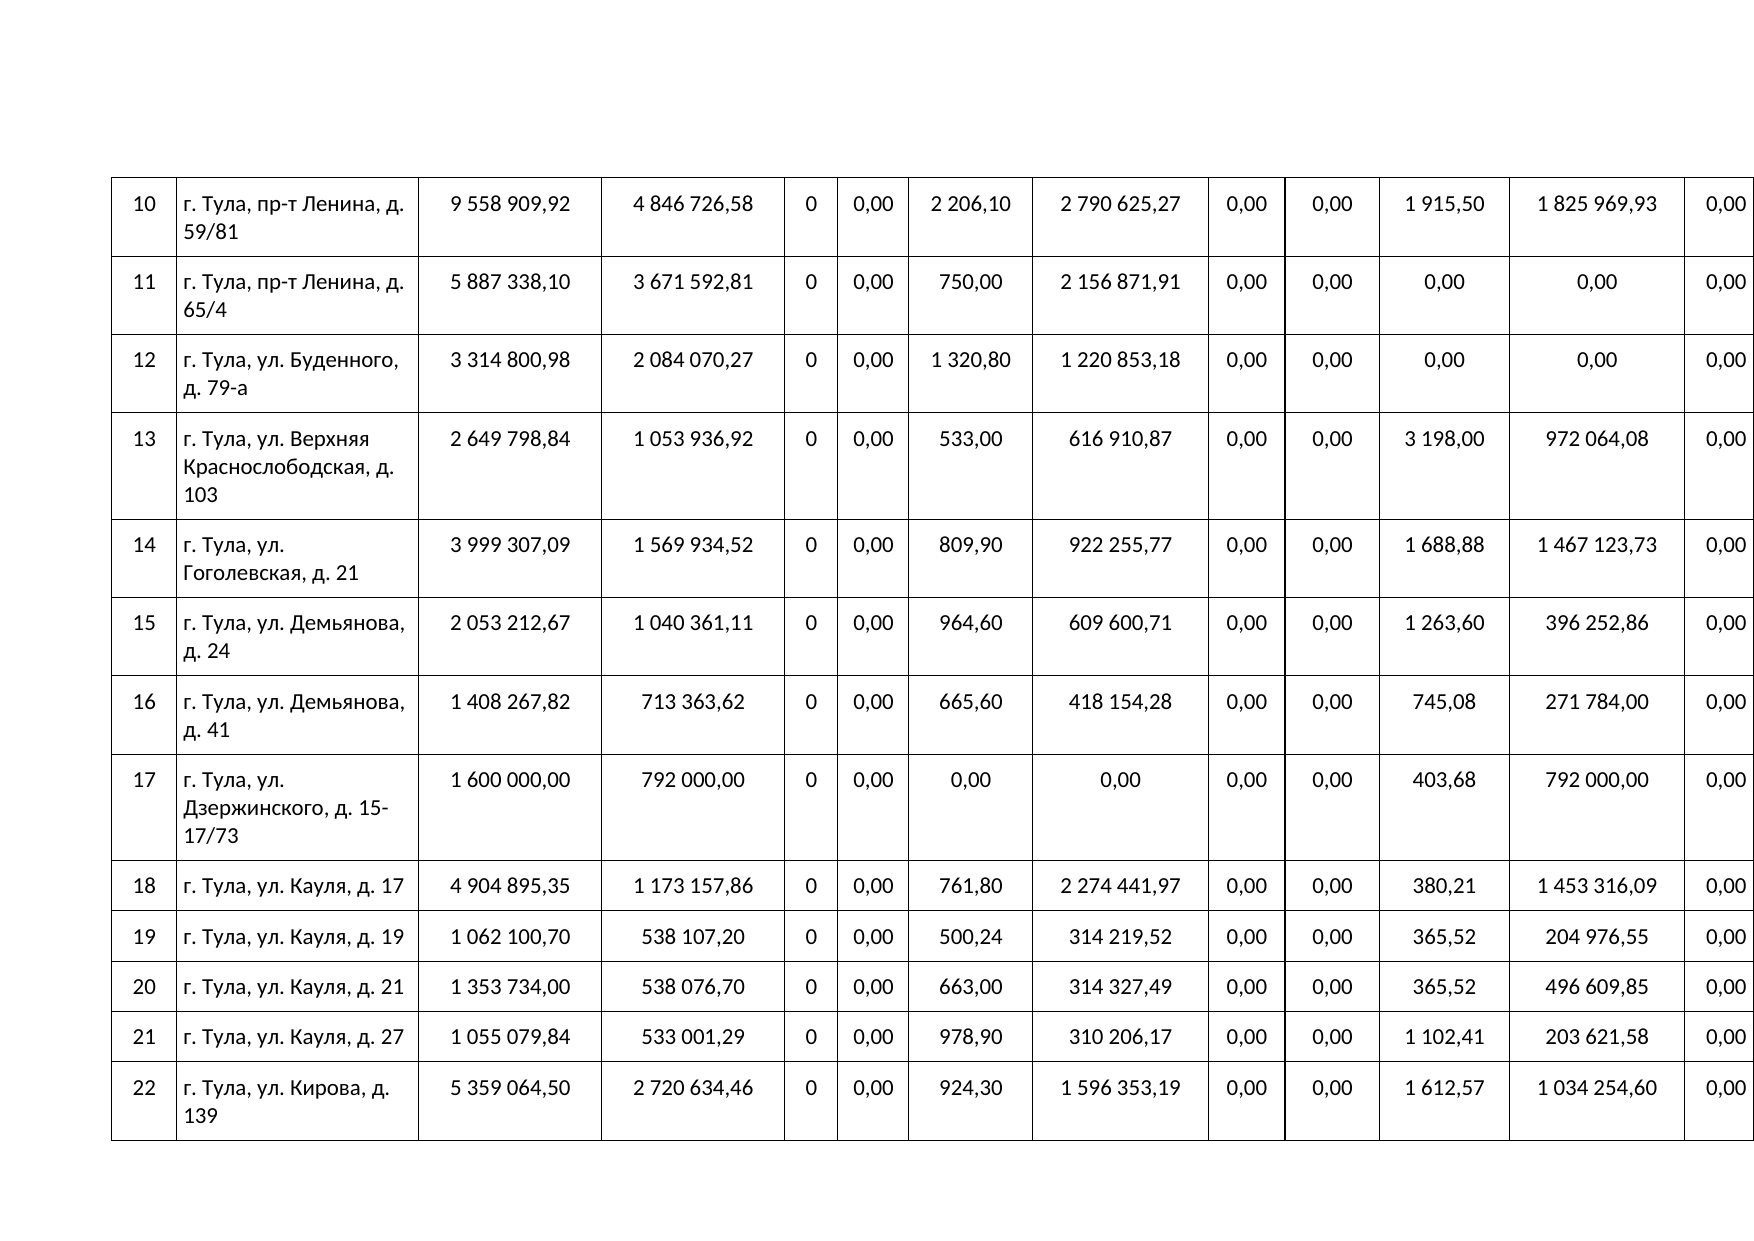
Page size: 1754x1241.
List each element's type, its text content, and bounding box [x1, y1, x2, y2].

table_cell 2 084 070,27 [602, 335, 784, 412]
table_cell 1 569 934,52 [602, 520, 784, 597]
table_cell 745,08 [1380, 676, 1509, 753]
table_cell 761,80 [909, 861, 1032, 910]
table_cell 1 596 353,19 [1033, 1062, 1208, 1139]
table_cell 0,00 [1286, 178, 1379, 256]
table_cell 204 976,55 [1510, 911, 1684, 961]
table_cell 924,30 [909, 1062, 1032, 1139]
table_cell 533,00 [909, 413, 1032, 518]
table_cell 0,00 [1286, 911, 1379, 961]
table_cell 5 359 064,50 [419, 1062, 601, 1139]
table_cell 809,90 [909, 520, 1032, 597]
table_cell 10 [112, 178, 176, 256]
table_cell 1 055 079,84 [419, 1012, 601, 1061]
table_cell 3 999 307,09 [419, 520, 601, 597]
table_cell 0,00 [1510, 257, 1684, 334]
table_cell г. Тула, ул. Гоголевская, д. 21 [177, 520, 418, 597]
table_cell 418 154,28 [1033, 676, 1208, 753]
table_cell 2 720 634,46 [602, 1062, 784, 1139]
table_cell 4 846 726,58 [602, 178, 784, 256]
table_cell 0,00 [1685, 257, 1753, 334]
table_cell 22 [112, 1062, 176, 1139]
table_cell 0,00 [1209, 598, 1284, 675]
table_cell 0,00 [909, 755, 1032, 860]
table_cell г. Тула, ул. Демьянова, д. 24 [177, 598, 418, 675]
table_cell 1 220 853,18 [1033, 335, 1208, 412]
table_cell 12 [112, 335, 176, 412]
table_cell 0 [785, 335, 837, 412]
table_cell 0,00 [1209, 413, 1284, 518]
table_cell 0,00 [1685, 962, 1753, 1011]
table_cell 972 064,08 [1510, 413, 1684, 518]
table_cell 0,00 [1685, 861, 1753, 910]
table_cell г. Тула, ул. Буденного, д. 79-а [177, 335, 418, 412]
table_cell 0,00 [1685, 413, 1753, 518]
table_cell 0,00 [1209, 335, 1284, 412]
table_cell 403,68 [1380, 755, 1509, 860]
table_cell 2 156 871,91 [1033, 257, 1208, 334]
table_cell г. Тула, ул. Кауля, д. 17 [177, 861, 418, 910]
table_cell 0 [785, 1012, 837, 1061]
table_cell 0,00 [1209, 1012, 1284, 1061]
table_cell 1 688,88 [1380, 520, 1509, 597]
table_cell 0,00 [1286, 598, 1379, 675]
table_cell 0,00 [838, 1012, 908, 1061]
table_cell 21 [112, 1012, 176, 1061]
table_cell 750,00 [909, 257, 1032, 334]
table_cell 2 206,10 [909, 178, 1032, 256]
table_cell г. Тула, ул. Кирова, д. 139 [177, 1062, 418, 1139]
table_cell 1 408 267,82 [419, 676, 601, 753]
table_cell 0,00 [838, 676, 908, 753]
table_cell 1 173 157,86 [602, 861, 784, 910]
table_cell 380,21 [1380, 861, 1509, 910]
table_cell 0,00 [1209, 676, 1284, 753]
table_cell 3 671 592,81 [602, 257, 784, 334]
table_cell 0,00 [1685, 676, 1753, 753]
table_cell 538 076,70 [602, 962, 784, 1011]
table_cell 538 107,20 [602, 911, 784, 961]
table_cell 0,00 [838, 962, 908, 1011]
table_cell 1 062 100,70 [419, 911, 601, 961]
table_cell 0,00 [838, 755, 908, 860]
table_cell 0,00 [838, 911, 908, 961]
table_cell 0,00 [1286, 1062, 1379, 1139]
table_cell 271 784,00 [1510, 676, 1684, 753]
table_cell 609 600,71 [1033, 598, 1208, 675]
table_cell 1 915,50 [1380, 178, 1509, 256]
table_cell 0 [785, 755, 837, 860]
table_cell 2 649 798,84 [419, 413, 601, 518]
table_cell 665,60 [909, 676, 1032, 753]
table_cell г. Тула, ул. Кауля, д. 27 [177, 1012, 418, 1061]
table_cell 0 [785, 1062, 837, 1139]
table_cell 0,00 [838, 413, 908, 518]
table_cell 2 053 212,67 [419, 598, 601, 675]
table_cell 16 [112, 676, 176, 753]
table_cell 0,00 [1209, 911, 1284, 961]
table_cell 0,00 [838, 861, 908, 910]
table_cell 0,00 [838, 178, 908, 256]
table_cell 0 [785, 257, 837, 334]
table_cell 0,00 [1286, 676, 1379, 753]
table_cell 792 000,00 [1510, 755, 1684, 860]
table_cell 0 [785, 676, 837, 753]
table_cell 1 825 969,93 [1510, 178, 1684, 256]
table_cell 663,00 [909, 962, 1032, 1011]
table_cell 0,00 [838, 257, 908, 334]
table_cell 0,00 [1209, 178, 1284, 256]
table_cell 0,00 [838, 598, 908, 675]
table_cell 0,00 [1286, 413, 1379, 518]
table_cell 0,00 [1685, 520, 1753, 597]
table_cell 19 [112, 911, 176, 961]
table_cell 0 [785, 413, 837, 518]
table_cell г. Тула, ул. Демьянова, д. 41 [177, 676, 418, 753]
table_cell 0,00 [1209, 755, 1284, 860]
table_cell 0,00 [1685, 755, 1753, 860]
table_cell 0,00 [1209, 1062, 1284, 1139]
table_cell 365,52 [1380, 962, 1509, 1011]
table_cell 0,00 [1685, 178, 1753, 256]
table_cell 20 [112, 962, 176, 1011]
table_cell 0 [785, 861, 837, 910]
table_cell 0,00 [1209, 520, 1284, 597]
table_cell 500,24 [909, 911, 1032, 961]
table_cell 0,00 [1209, 962, 1284, 1011]
table_cell 0,00 [1286, 257, 1379, 334]
table_cell 310 206,17 [1033, 1012, 1208, 1061]
table_cell 0,00 [1685, 335, 1753, 412]
table_cell г. Тула, ул. Верхняя Краснослободская, д. 103 [177, 413, 418, 518]
table_cell 1 320,80 [909, 335, 1032, 412]
table_cell 1 612,57 [1380, 1062, 1509, 1139]
table_cell 0,00 [1286, 335, 1379, 412]
table_cell 0,00 [838, 1062, 908, 1139]
table_cell 0,00 [1286, 1012, 1379, 1061]
table_cell 0,00 [1209, 257, 1284, 334]
table_cell 4 904 895,35 [419, 861, 601, 910]
table_cell 713 363,62 [602, 676, 784, 753]
table_cell 2 274 441,97 [1033, 861, 1208, 910]
table_cell 1 053 936,92 [602, 413, 784, 518]
table_cell 0,00 [838, 335, 908, 412]
table_cell 0,00 [1286, 861, 1379, 910]
table_cell 2 790 625,27 [1033, 178, 1208, 256]
table_cell 533 001,29 [602, 1012, 784, 1061]
table_cell г. Тула, ул. Дзержинского, д. 15-17/73 [177, 755, 418, 860]
table_cell г. Тула, пр-т Ленина, д. 65/4 [177, 257, 418, 334]
table_cell 1 034 254,60 [1510, 1062, 1684, 1139]
table_cell 3 314 800,98 [419, 335, 601, 412]
table_cell 3 198,00 [1380, 413, 1509, 518]
table_cell 0,00 [1510, 335, 1684, 412]
table_cell 964,60 [909, 598, 1032, 675]
table_cell г. Тула, пр-т Ленина, д. 59/81 [177, 178, 418, 256]
table_cell 0,00 [1380, 335, 1509, 412]
table_cell 203 621,58 [1510, 1012, 1684, 1061]
table_cell 616 910,87 [1033, 413, 1208, 518]
table_cell 0 [785, 598, 837, 675]
table_cell 0 [785, 962, 837, 1011]
table_cell 1 102,41 [1380, 1012, 1509, 1061]
table_cell 792 000,00 [602, 755, 784, 860]
table_cell 14 [112, 520, 176, 597]
table_cell 0,00 [1685, 1012, 1753, 1061]
table_cell 9 558 909,92 [419, 178, 601, 256]
table_cell 0,00 [838, 520, 908, 597]
table_cell 13 [112, 413, 176, 518]
table_cell 0,00 [1685, 1062, 1753, 1139]
table_cell 18 [112, 861, 176, 910]
table_cell 0,00 [1685, 598, 1753, 675]
table_cell 496 609,85 [1510, 962, 1684, 1011]
table_cell 978,90 [909, 1012, 1032, 1061]
table_cell 1 467 123,73 [1510, 520, 1684, 597]
table_cell 396 252,86 [1510, 598, 1684, 675]
table_cell г. Тула, ул. Кауля, д. 21 [177, 962, 418, 1011]
table_cell 0,00 [1286, 962, 1379, 1011]
table_cell 0 [785, 178, 837, 256]
table_cell 1 263,60 [1380, 598, 1509, 675]
table_cell 1 040 361,11 [602, 598, 784, 675]
table_cell 0,00 [1685, 911, 1753, 961]
table_cell 0,00 [1033, 755, 1208, 860]
table_cell 314 219,52 [1033, 911, 1208, 961]
table_cell 0,00 [1380, 257, 1509, 334]
table_cell 0,00 [1286, 755, 1379, 860]
table_cell 365,52 [1380, 911, 1509, 961]
table_cell 314 327,49 [1033, 962, 1208, 1011]
table_cell 15 [112, 598, 176, 675]
table_cell 0,00 [1209, 861, 1284, 910]
table_cell 1 453 316,09 [1510, 861, 1684, 910]
table_cell 0,00 [1286, 520, 1379, 597]
table_cell г. Тула, ул. Кауля, д. 19 [177, 911, 418, 961]
table_cell 17 [112, 755, 176, 860]
table_cell 1 353 734,00 [419, 962, 601, 1011]
table_cell 5 887 338,10 [419, 257, 601, 334]
table_cell 1 600 000,00 [419, 755, 601, 860]
table_cell 11 [112, 257, 176, 334]
table_cell 0 [785, 911, 837, 961]
table_cell 0 [785, 520, 837, 597]
table_cell 922 255,77 [1033, 520, 1208, 597]
